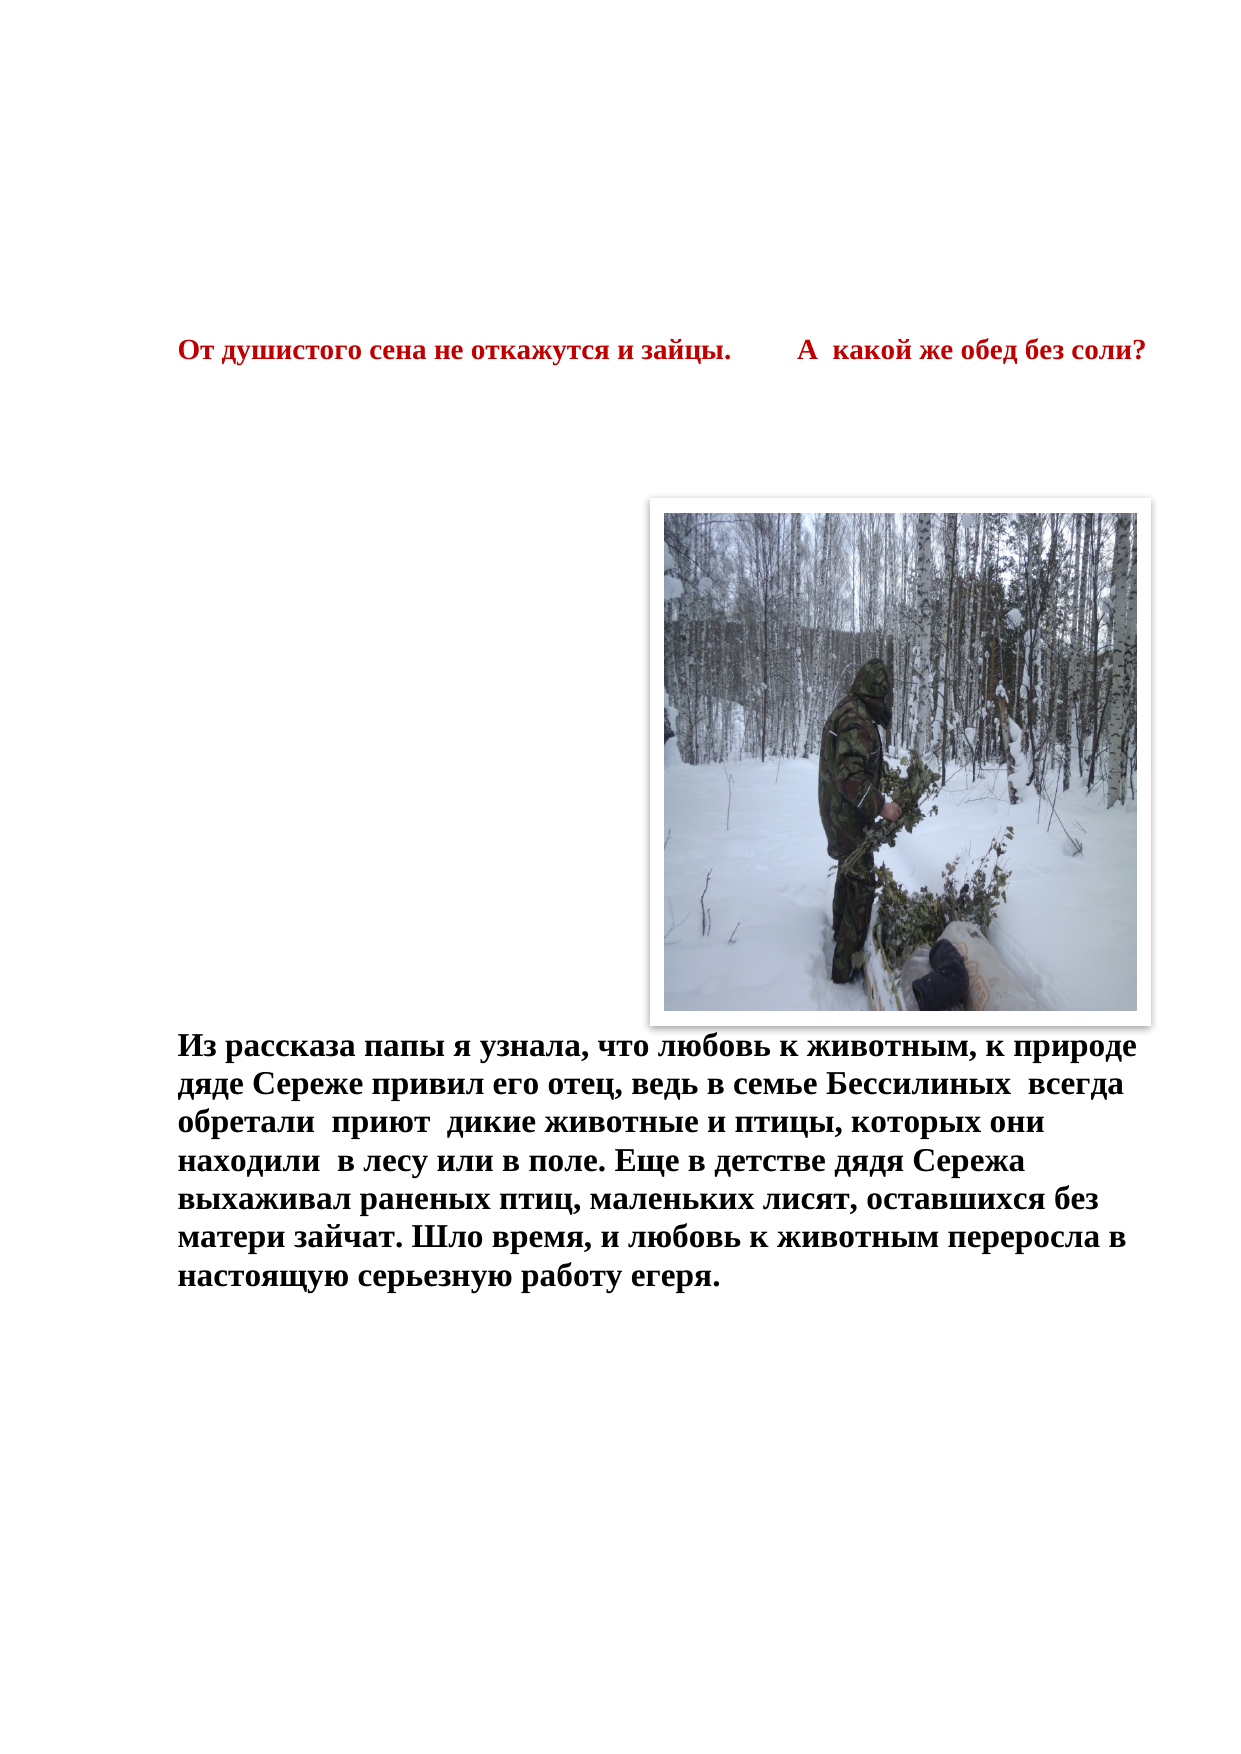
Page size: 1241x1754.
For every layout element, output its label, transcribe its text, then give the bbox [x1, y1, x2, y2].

picture [664, 513, 1137, 1011]
text От душистого сена не откажутся и зайцы. А какой же обед без соли? [177, 332, 1152, 366]
text Из рассказа папы я узнала, что любовь к животным, к природе дяде Сереже привил его отец, ведь в семье Бессилиных всегда обретали приют дикие животные и птицы, которых они находили в лесу или в поле. Еще в детстве дядя Сережа выхаживал раненых птиц, маленьких лисят, оставшихся без матери зайчат. Шло время, и любовь к животным переросла в настоящую серьезную работу егеря. [177, 1025, 1152, 1293]
